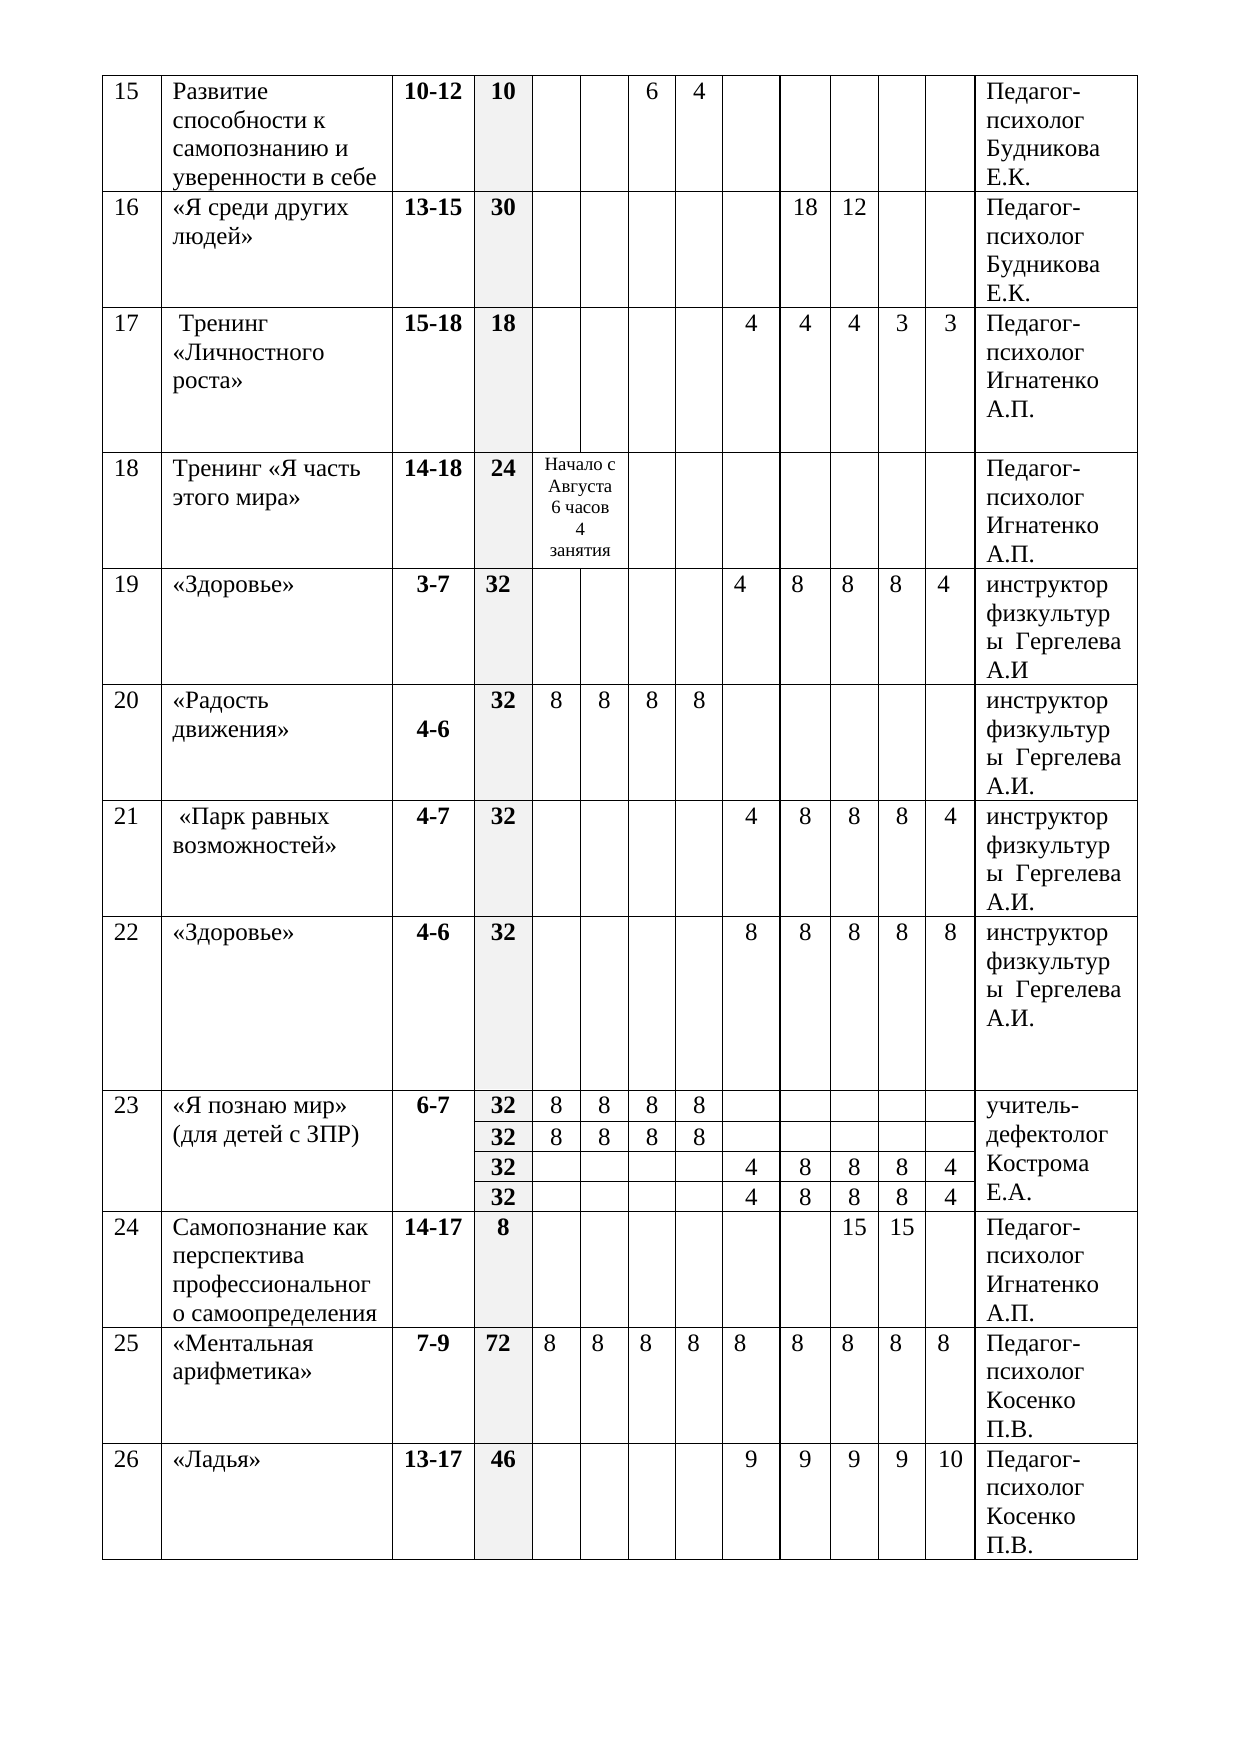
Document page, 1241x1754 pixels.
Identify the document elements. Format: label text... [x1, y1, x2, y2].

table_cell инструктор физкультуры Гергелева А.И. [976, 917, 1137, 1089]
table_cell 46 [475, 1444, 532, 1559]
table_cell 32 [475, 1182, 532, 1211]
table_cell [723, 192, 779, 307]
table_cell 8 [676, 1091, 722, 1121]
table_cell [879, 453, 925, 568]
table_cell 25 [103, 1328, 161, 1443]
table_cell [781, 1212, 830, 1327]
table_cell 17 [103, 308, 161, 452]
table_cell 8 [831, 1182, 878, 1211]
table_cell [581, 192, 628, 307]
table_cell [781, 685, 830, 800]
table_cell [533, 801, 580, 916]
table_cell [926, 685, 974, 800]
table_cell 9 [831, 1444, 878, 1559]
table_cell [533, 76, 580, 191]
table_cell 21 [103, 801, 161, 916]
table_cell 8 [879, 917, 925, 1089]
table_cell Начало с Августа 6 часов 4 занятия [533, 453, 628, 568]
table_cell [581, 1182, 628, 1211]
table_cell 14-17 [393, 1212, 474, 1327]
table_cell [879, 1122, 925, 1151]
table_cell Тренинг «Личностного роста» [162, 308, 392, 452]
table_cell 8 [475, 1212, 532, 1327]
table_cell 8 [831, 569, 878, 684]
table_cell 8 [781, 917, 830, 1089]
table_cell [629, 192, 675, 307]
table_cell [629, 453, 675, 568]
table_cell [781, 1122, 830, 1151]
table_cell 20 [103, 685, 161, 800]
table_cell 32 [475, 801, 532, 916]
table_cell 8 [533, 1122, 580, 1151]
table_cell 24 [475, 453, 532, 568]
table_cell 9 [723, 1444, 779, 1559]
table_cell [723, 1212, 779, 1327]
table_cell 4 [831, 308, 878, 452]
table_cell [629, 1152, 675, 1181]
table_cell 18 [103, 453, 161, 568]
table_cell [723, 1122, 779, 1151]
table_cell [926, 76, 974, 191]
table_cell 4 [926, 569, 974, 684]
table_cell 15 [879, 1212, 925, 1327]
table_cell [533, 308, 580, 452]
table_cell [831, 1122, 878, 1151]
table_cell «Ментальная арифметика» [162, 1328, 392, 1443]
table_cell 13-15 [393, 192, 474, 307]
table_cell 30 [475, 192, 532, 307]
table_cell 8 [676, 1328, 722, 1443]
table_cell [676, 569, 722, 684]
table_cell 32 [475, 1122, 532, 1151]
table_cell 18 [475, 308, 532, 452]
table_cell [831, 685, 878, 800]
table_cell 32 [475, 685, 532, 800]
table_cell [581, 801, 628, 916]
table_cell 32 [475, 917, 532, 1089]
table_cell 72 [475, 1328, 532, 1443]
table_cell 4 [926, 1152, 974, 1181]
table_cell 16 [103, 192, 161, 307]
table_cell 10 [475, 76, 532, 191]
table_cell 8 [926, 1328, 974, 1443]
table_cell [581, 1212, 628, 1327]
table_cell [879, 685, 925, 800]
table_cell 4-7 [393, 801, 474, 916]
table_cell [676, 453, 722, 568]
table_cell 8 [581, 1328, 628, 1443]
table_cell [831, 453, 878, 568]
table_cell [629, 1444, 675, 1559]
table_cell 4 [723, 1152, 779, 1181]
table_cell [581, 1152, 628, 1181]
table_cell 9 [781, 1444, 830, 1559]
table_cell 4 [723, 308, 779, 452]
table_cell 8 [879, 569, 925, 684]
table_cell [629, 308, 675, 452]
table_cell [581, 1444, 628, 1559]
table_cell [629, 917, 675, 1089]
table_cell [781, 1091, 830, 1121]
table_cell [926, 1122, 974, 1151]
table_cell [676, 1444, 722, 1559]
table_cell 12 [831, 192, 878, 307]
table_cell 8 [879, 1152, 925, 1181]
table_cell 8 [781, 1328, 830, 1443]
table_cell [533, 917, 580, 1089]
table_cell [723, 1091, 779, 1121]
table_cell 18 [781, 192, 830, 307]
table_cell 8 [926, 917, 974, 1089]
table_cell 14-18 [393, 453, 474, 568]
table_cell [676, 1182, 722, 1211]
table_cell 8 [831, 1328, 878, 1443]
table_cell 8 [781, 1182, 830, 1211]
table_cell [533, 192, 580, 307]
table_cell «Ладья» [162, 1444, 392, 1559]
table_cell «Здоровье» [162, 917, 392, 1089]
table_cell 8 [879, 1328, 925, 1443]
table_cell 13-17 [393, 1444, 474, 1559]
table_cell Педагог-психолог Косенко П.В. [976, 1328, 1137, 1443]
table_cell [629, 801, 675, 916]
table_cell 8 [879, 801, 925, 916]
table_cell 8 [781, 1152, 830, 1181]
table_cell «Я среди других людей» [162, 192, 392, 307]
table_cell 8 [781, 801, 830, 916]
table_cell 10-12 [393, 76, 474, 191]
table_cell 3 [879, 308, 925, 452]
table_cell 8 [581, 1091, 628, 1121]
table_cell 8 [831, 801, 878, 916]
table_cell [879, 1091, 925, 1121]
table_cell «Парк равных возможностей» [162, 801, 392, 916]
table_cell 8 [676, 1122, 722, 1151]
table_cell инструктор физкультуры Гергелева А.И [976, 569, 1137, 684]
table_cell 3 [926, 308, 974, 452]
table_cell [676, 1212, 722, 1327]
table_cell 19 [103, 569, 161, 684]
table_cell [676, 801, 722, 916]
table_cell 4 [926, 801, 974, 916]
table_cell [831, 76, 878, 191]
table_cell [533, 1152, 580, 1181]
table_cell [879, 192, 925, 307]
table_cell 3-7 [393, 569, 474, 684]
table_cell [926, 192, 974, 307]
table_cell учитель-дефектолог Кострома Е.А. [976, 1091, 1137, 1211]
table_cell 32 [475, 1091, 532, 1121]
table_cell [723, 76, 779, 191]
table_cell 32 [475, 569, 532, 684]
table_cell «Радость движения» [162, 685, 392, 800]
table_cell 6-7 [393, 1091, 474, 1211]
table_cell [581, 76, 628, 191]
table_cell 8 [676, 685, 722, 800]
table_cell 15-18 [393, 308, 474, 452]
table_cell Педагог-психолог Игнатенко А.П. [976, 1212, 1137, 1327]
table_cell 15 [831, 1212, 878, 1327]
table_cell 9 [879, 1444, 925, 1559]
table_cell 8 [533, 685, 580, 800]
table_cell [629, 1182, 675, 1211]
table_cell [926, 453, 974, 568]
table_cell [926, 1212, 974, 1327]
table_cell инструктор физкультуры Гергелева А.И. [976, 801, 1137, 916]
table_cell [581, 569, 628, 684]
table_cell [581, 917, 628, 1089]
table_cell [781, 76, 830, 191]
table_cell 8 [879, 1182, 925, 1211]
table_cell [831, 1091, 878, 1121]
table_cell 8 [581, 685, 628, 800]
table_cell 4 [723, 1182, 779, 1211]
table_cell Педагог-психолог Будникова Е.К. [976, 76, 1137, 191]
table_cell [781, 453, 830, 568]
table_cell 4 [723, 801, 779, 916]
table_cell [723, 685, 779, 800]
table_cell 26 [103, 1444, 161, 1559]
table_cell 8 [781, 569, 830, 684]
table_cell «Здоровье» [162, 569, 392, 684]
table_cell Педагог-психолог Игнатенко А.П. [976, 308, 1137, 452]
table_cell 8 [581, 1122, 628, 1151]
table_cell Самопознание как перспектива профессионального самоопределения [162, 1212, 392, 1327]
table_cell Развитие способности к самопознанию и уверенности в себе [162, 76, 392, 191]
table_cell 4 [781, 308, 830, 452]
table_cell 7-9 [393, 1328, 474, 1443]
table_cell [676, 917, 722, 1089]
table_cell 22 [103, 917, 161, 1089]
table_cell 8 [533, 1091, 580, 1121]
table_cell [676, 192, 722, 307]
table_cell Педагог-психолог Косенко П.В. [976, 1444, 1137, 1559]
table_cell [581, 308, 628, 452]
table_cell [676, 1152, 722, 1181]
table_cell 8 [629, 685, 675, 800]
table_cell 24 [103, 1212, 161, 1327]
table_cell 4-6 [393, 917, 474, 1089]
table_cell [926, 1091, 974, 1121]
table_cell 8 [629, 1091, 675, 1121]
table_cell [676, 308, 722, 452]
table_cell инструктор физкультуры Гергелева А.И. [976, 685, 1137, 800]
table_cell 8 [723, 917, 779, 1089]
table_cell 15 [103, 76, 161, 191]
table_cell [723, 453, 779, 568]
table_cell 4 [723, 569, 779, 684]
table_cell 32 [475, 1152, 532, 1181]
table_cell 10 [926, 1444, 974, 1559]
table_cell 6 [629, 76, 675, 191]
table_cell 8 [831, 1152, 878, 1181]
table_cell [533, 1444, 580, 1559]
table_cell [879, 76, 925, 191]
table_cell [533, 569, 580, 684]
table_cell 4 [926, 1182, 974, 1211]
table_cell [629, 1212, 675, 1327]
table_cell [533, 1182, 580, 1211]
table_cell [629, 569, 675, 684]
table_cell «Я познаю мир» (для детей с ЗПР) [162, 1091, 392, 1211]
table_cell Педагог-психолог Игнатенко А.П. [976, 453, 1137, 568]
table_cell 4-6 [393, 685, 474, 800]
table_cell 8 [723, 1328, 779, 1443]
table_cell 4 [676, 76, 722, 191]
table_cell [533, 1212, 580, 1327]
table_cell 8 [629, 1122, 675, 1151]
table_cell Тренинг «Я часть этого мира» [162, 453, 392, 568]
table_cell 23 [103, 1091, 161, 1211]
table_cell 8 [533, 1328, 580, 1443]
table_cell 8 [629, 1328, 675, 1443]
table_cell Педагог-психолог Будникова Е.К. [976, 192, 1137, 307]
table_cell 8 [831, 917, 878, 1089]
